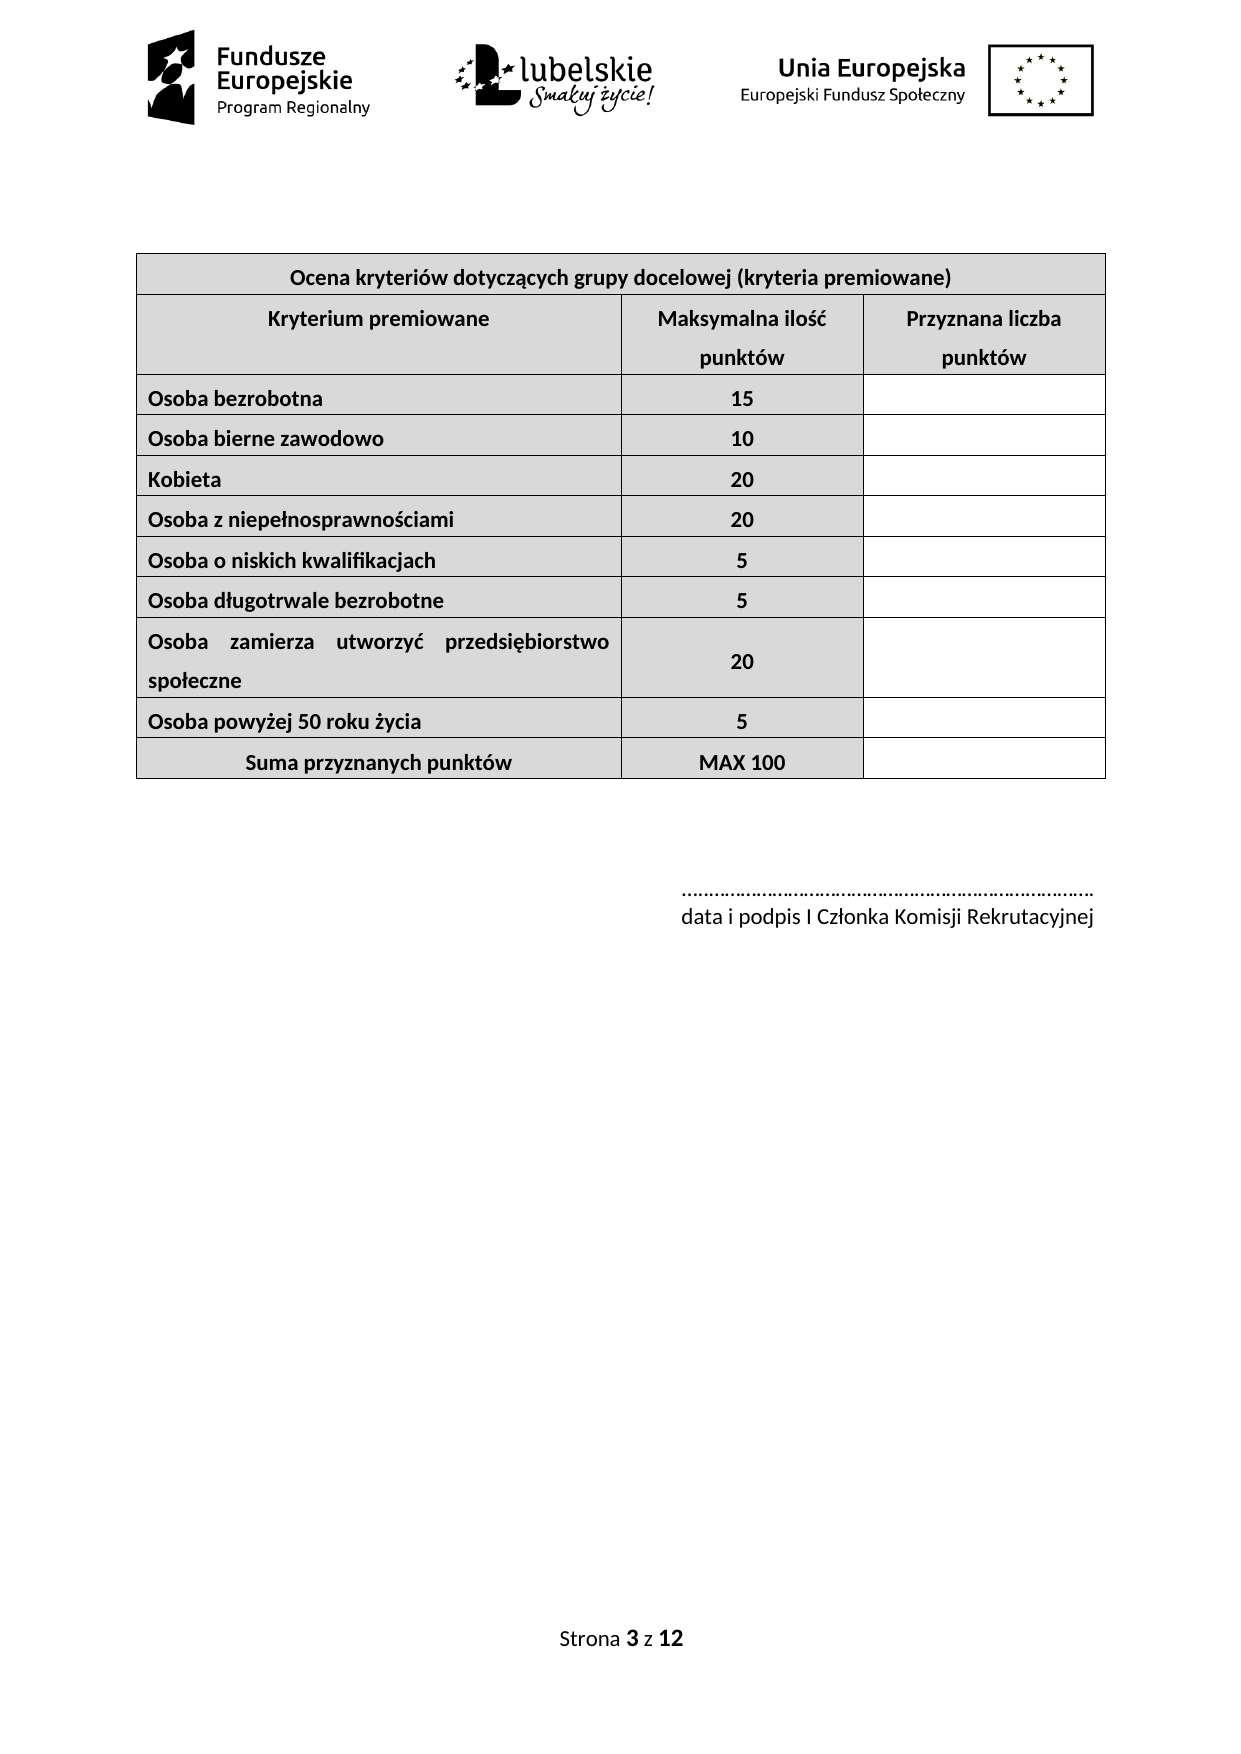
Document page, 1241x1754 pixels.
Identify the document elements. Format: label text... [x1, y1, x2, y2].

table_cell [864, 375, 1105, 414]
picture [147, 29, 1094, 125]
table_cell Suma przyznanych punktów [137, 738, 621, 778]
table_cell Maksymalna ilość punktów [622, 295, 863, 374]
table_cell 5 [622, 537, 863, 576]
table_cell [864, 537, 1105, 576]
table_cell Osoba długotrwale bezrobotne [137, 577, 621, 617]
table_cell Osoba powyżej 50 roku życia [137, 698, 621, 737]
table_cell [864, 618, 1105, 697]
table_cell [864, 698, 1105, 737]
table_cell 20 [622, 456, 863, 495]
table_cell 15 [622, 375, 863, 414]
table_cell [864, 577, 1105, 617]
table_cell MAX 100 [622, 738, 863, 778]
table_cell Przyznana liczba punktów [864, 295, 1105, 374]
table_cell Osoba z niepełnosprawnościami [137, 496, 621, 536]
table_cell Osoba o niskich kwalifikacjach [137, 537, 621, 576]
table_cell [864, 415, 1105, 455]
table_cell Kryterium premiowane [137, 295, 621, 374]
table_cell 20 [622, 496, 863, 536]
table_cell [864, 496, 1105, 536]
table_cell 10 [622, 415, 863, 455]
table_cell Osoba bierne zawodowo [137, 415, 621, 455]
table_cell 5 [622, 577, 863, 617]
table_cell Osoba bezrobotna [137, 375, 621, 414]
table_cell Kobieta [137, 456, 621, 495]
table_header Ocena kryteriów dotyczących grupy docelowej (kryteria premiowane) [137, 254, 1105, 294]
text data i podpis I Członka Komisji Rekrutacyjnej [679, 902, 1094, 930]
text …..………………………………………………………………. [669, 874, 1094, 902]
table_cell [864, 738, 1105, 778]
table_cell Osoba zamierza utworzyć przedsiębiorstwo społeczne [137, 618, 621, 697]
table_cell 5 [622, 698, 863, 737]
table_cell 20 [622, 618, 863, 697]
table_cell [864, 456, 1105, 495]
